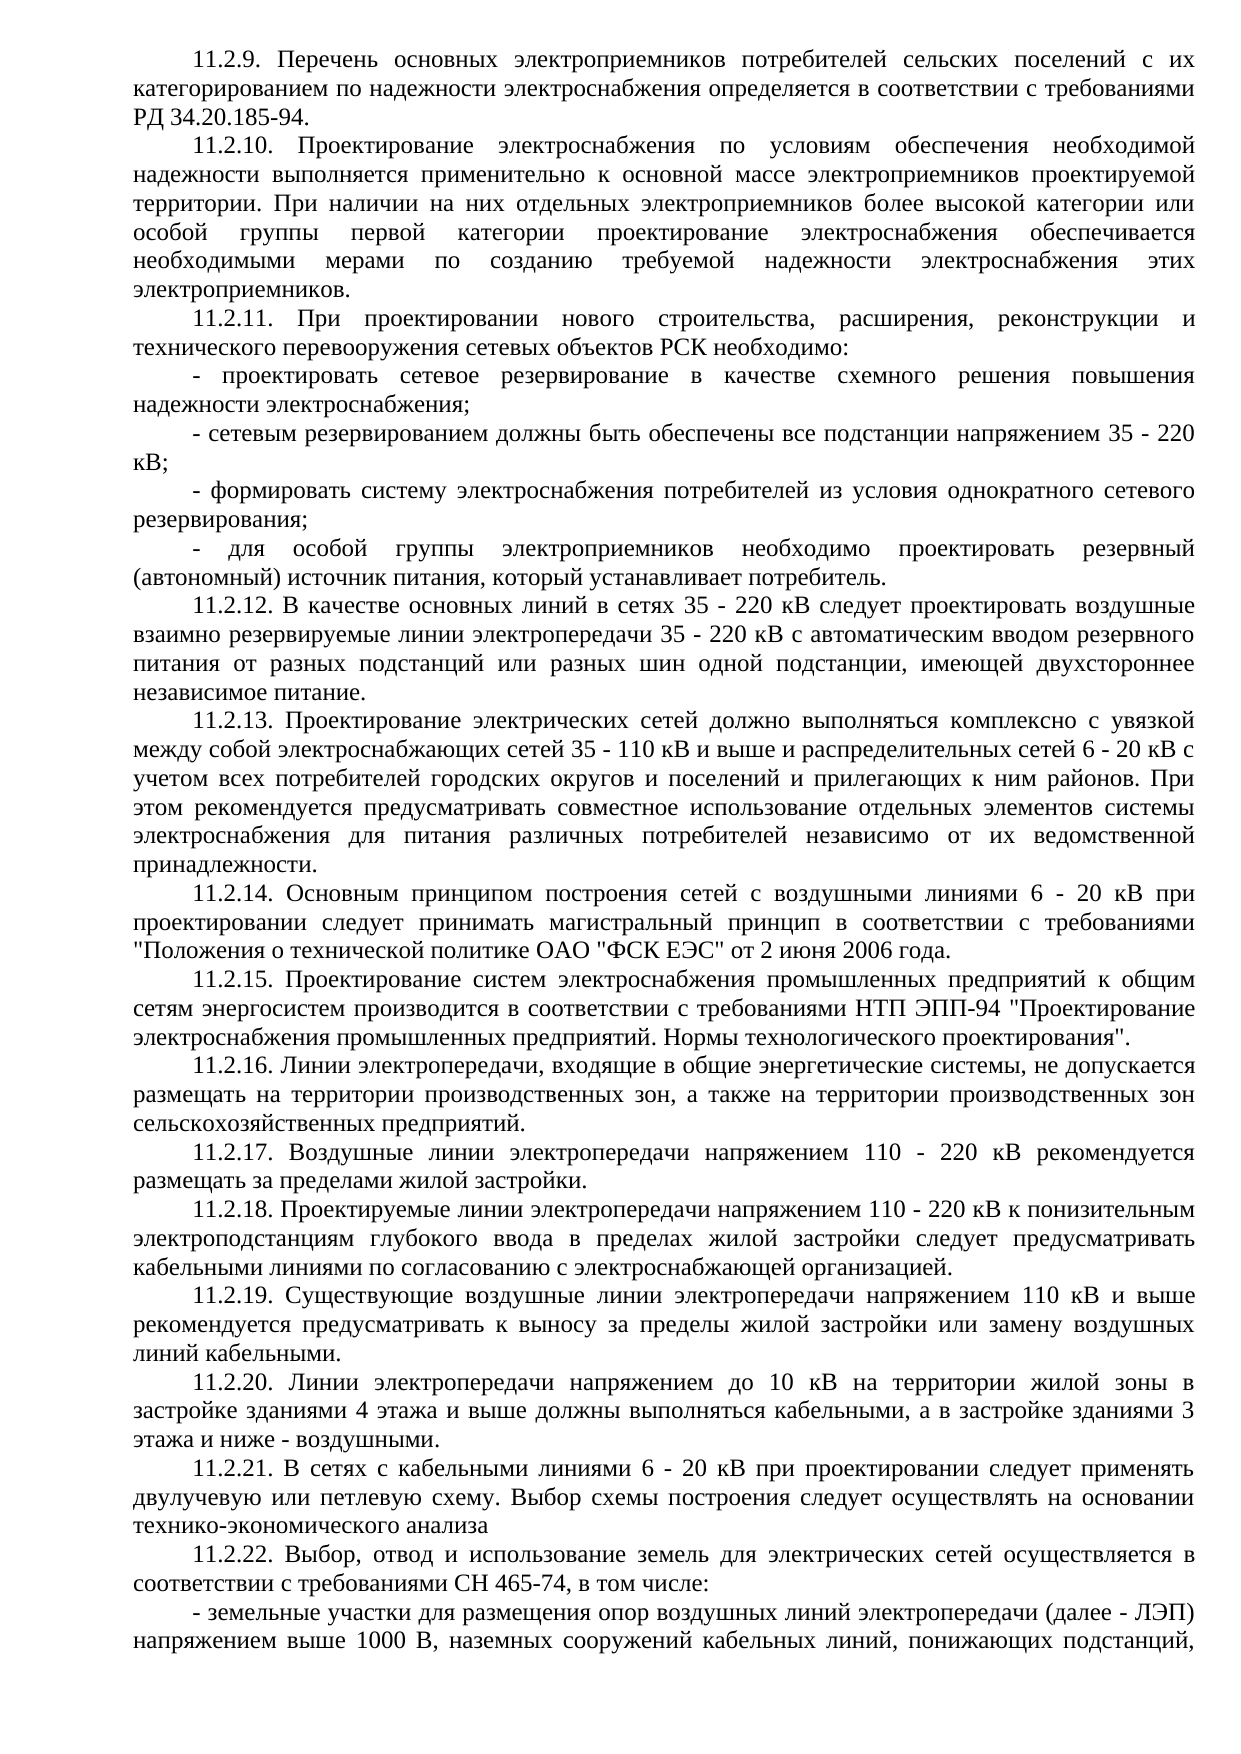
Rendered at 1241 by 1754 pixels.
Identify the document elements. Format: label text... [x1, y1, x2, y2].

text 11.2.17. Воздушные линии электропередачи напряжением 110 - 220 кВ рекомендуется размещать за пределами жилой застройки. [133, 1137, 1196, 1194]
text 11.2.19. Существующие воздушные линии электропередачи напряжением 110 кВ и выше рекомендуется предусматривать к выносу за пределы жилой застройки или замену воздушных линий кабельными. [133, 1281, 1196, 1367]
text 11.2.16. Линии электропередачи, входящие в общие энергетические системы, не допускается размещать на территории производственных зон, а также на территории производственных зон сельскохозяйственных предприятий. [133, 1051, 1196, 1137]
text 11.2.14. Основным принципом построения сетей с воздушными линиями 6 - 20 кВ при проектировании следует принимать магистральный принцип в соответствии с требованиями "Положения о технической политике ОАО "ФСК ЕЭС" от 2 июня 2006 года. [133, 878, 1196, 964]
text - проектировать сетевое резервирование в качестве схемного решения повышения надежности электроснабжения; [133, 361, 1196, 418]
text 11.2.20. Линии электропередачи напряжением до 10 кВ на территории жилой зоны в застройке зданиями 4 этажа и выше должны выполняться кабельными, а в застройке зданиями 3 этажа и ниже - воздушными. [133, 1367, 1196, 1453]
text 11.2.12. В качестве основных линий в сетях 35 - 220 кВ следует проектировать воздушные взаимно резервируемые линии электропередачи 35 - 220 кВ с автоматическим вводом резервного питания от разных подстанций или разных шин одной подстанции, имеющей двухстороннее независимое питание. [133, 591, 1196, 706]
text 11.2.15. Проектирование систем электроснабжения промышленных предприятий к общим сетям энергосистем производится в соответствии с требованиями НТП ЭПП-94 "Проектирование электроснабжения промышленных предприятий. Нормы технологического проектирования". [133, 964, 1196, 1051]
text 11.2.10. Проектирование электроснабжения по условиям обеспечения необходимой надежности выполняется применительно к основной массе электроприемников проектируемой территории. При наличии на них отдельных электроприемников более высокой категории или особой группы первой категории проектирование электроснабжения обеспечивается необходимыми мерами по созданию требуемой надежности электроснабжения этих электроприемников. [133, 131, 1196, 303]
text - для особой группы электроприемников необходимо проектировать резервный (автономный) источник питания, который устанавливает потребитель. [133, 533, 1196, 591]
text 11.2.22. Выбор, отвод и использование земель для электрических сетей осуществляется в соответствии с требованиями СН 465-74, в том числе: [133, 1539, 1196, 1597]
text 11.2.11. При проектировании нового строительства, расширения, реконструкции и технического перевооружения сетевых объектов РСК необходимо: [133, 303, 1196, 361]
text - сетевым резервированием должны быть обеспечены все подстанции напряжением 35 - 220 кВ; [133, 418, 1196, 476]
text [133, 1597, 1196, 1654]
text 11.2.9. Перечень основных электроприемников потребителей сельских поселений с их категорированием по надежности электроснабжения определяется в соответствии с требованиями РД 34.20.185-94. [133, 44, 1196, 131]
text 11.2.13. Проектирование электрических сетей должно выполняться комплексно с увязкой между собой электроснабжающих сетей 35 - 110 кВ и выше и распределительных сетей 6 - 20 кВ с учетом всех потребителей городских округов и поселений и прилегающих к ним районов. При этом рекомендуется предусматривать совместное использование отдельных элементов системы электроснабжения для питания различных потребителей независимо от их ведомственной принадлежности. [133, 706, 1196, 878]
text 11.2.21. В сетях с кабельными линиями 6 - 20 кВ при проектировании следует применять двулучевую или петлевую схему. Выбор схемы построения следует осуществлять на основании технико-экономического анализа [133, 1453, 1196, 1539]
text 11.2.18. Проектируемые линии электропередачи напряжением 110 - 220 кВ к понизительным электроподстанциям глубокого ввода в пределах жилой застройки следует предусматривать кабельными линиями по согласованию с электроснабжающей организацией. [133, 1194, 1196, 1281]
text - формировать систему электроснабжения потребителей из условия однократного сетевого резервирования; [133, 476, 1196, 533]
